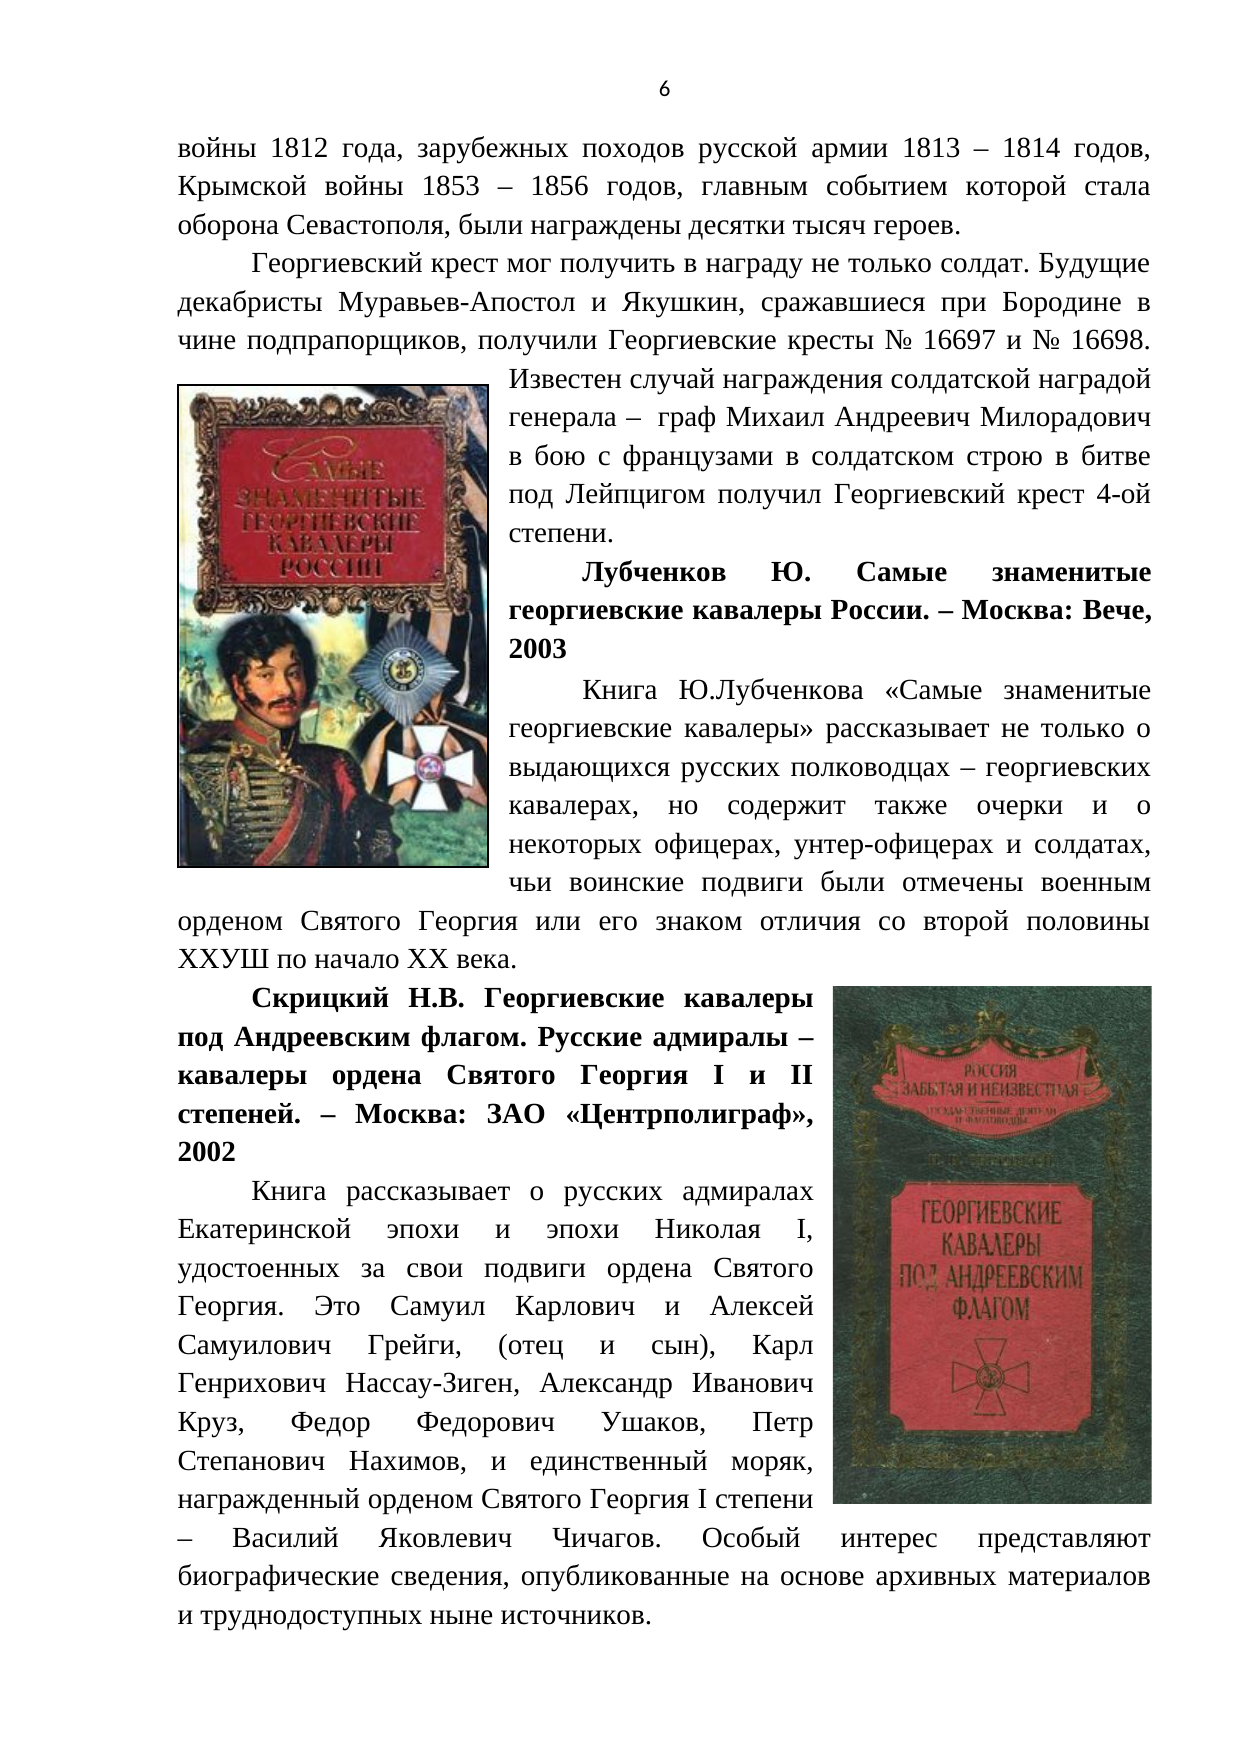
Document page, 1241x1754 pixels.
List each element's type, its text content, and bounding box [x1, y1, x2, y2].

text Скрицкий Н.В. Георгиевские кавалеры под Андреевским флагом. Русские адмиралы – кавалеры ордена Святого Георгия I и II степеней. – Москва: ЗАО «Центрполиграф», 2002 [177, 980, 1152, 1168]
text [177, 130, 1152, 240]
picture [179, 386, 487, 866]
text Книга Ю.Лубченкова «Самые знаменитые георгиевские кавалеры» рассказывает не только о выдающихся русских полководцах – георгиевских кавалерах, но содержит также очерки и о некоторых офицерах, унтер-офицерах и солдатах, чьи воинские подвиги были отмечены военным орденом Святого Георгия или его знаком отличия со второй половины ХХУШ по начало ХХ века. [177, 672, 1152, 975]
picture [832, 986, 1152, 1504]
text Книга рассказывает о русских адмиралах Екатеринской эпохи и эпохи Николая I, удостоенных за свои подвиги ордена Святого Георгия. Это Самуил Карлович и Алексей Самуилович Грейги, (отец и сын), Карл Генрихович Нассау-Зиген, Александр Иванович Круз, Федор Федорович Ушаков, Петр Степанович Нахимов, и единственный моряк, награжденный орденом Святого Георгия I степени – Василий Яковлевич Чичагов. Особый интерес представляют биографические сведения, опубликованные на основе архивных материалов и труднодоступных ныне источников. [177, 1173, 1152, 1630]
text Лубченков Ю. Самые знаменитые георгиевские кавалеры России. – Москва: Вече, 2003 [489, 554, 1152, 664]
text Георгиевский крест мог получить в награду не только солдат. Будущие декабристы Муравьев-Апостол и Якушкин, сражавшиеся при Бородине в чине подпрапорщиков, получили Георгиевские кресты № 16697 и № 16698. Известен случай награждения солдатской наградой генерала – граф Михаил Андреевич Милорадович в бою с французами в солдатском строю в битве под Лейпцигом получил Георгиевский крест 4-ой степени. [177, 245, 1152, 549]
